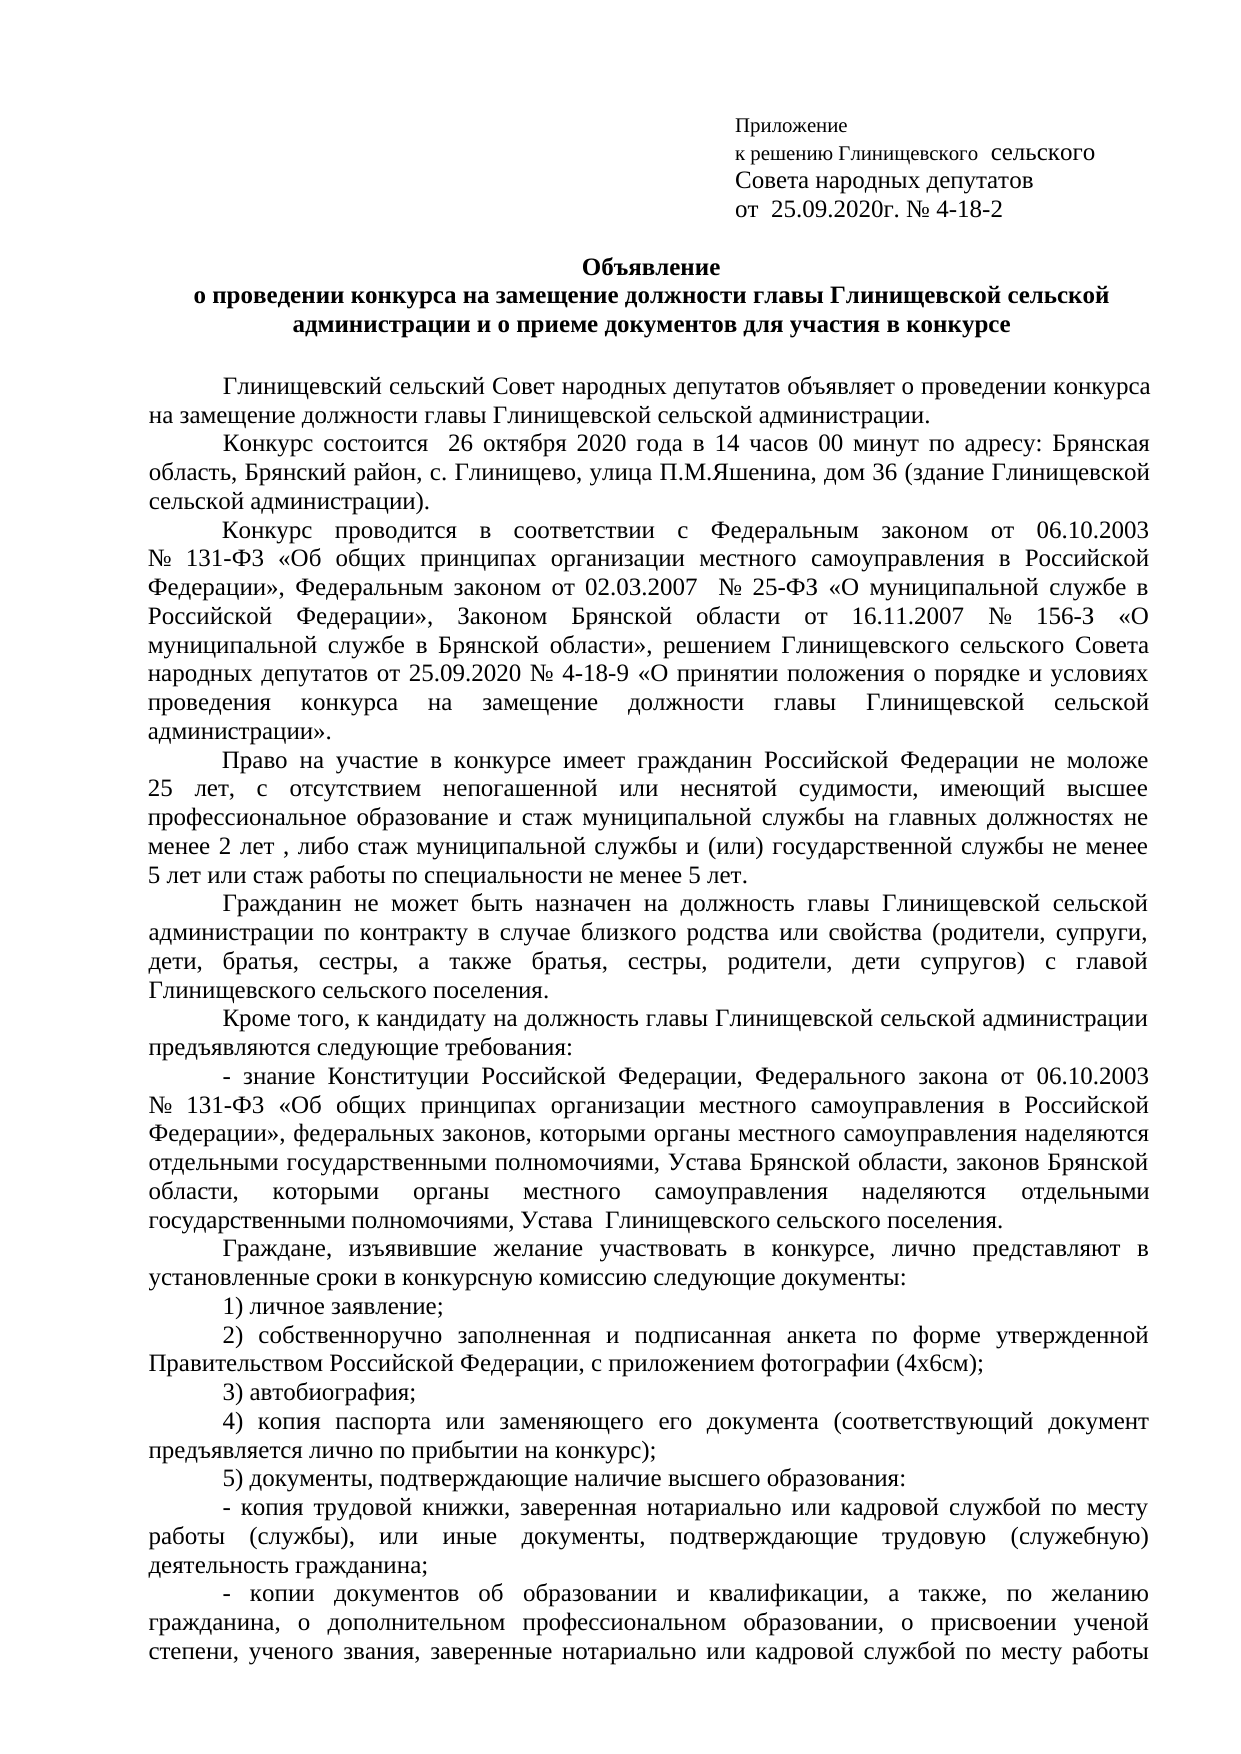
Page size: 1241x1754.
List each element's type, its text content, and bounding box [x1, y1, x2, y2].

text Объявление [150, 252, 1152, 281]
text Граждане, изъявившие желание участвовать в конкурсе, лично представляют в установленные сроки в конкурсную комиссию следующие документы: [148, 1233, 1149, 1291]
text 2) собственноручно заполненная и подписанная анкета по форме утвержденной Правительством Российской Федерации, с приложением фотографии (4х6см); [148, 1320, 1149, 1377]
text Конкурс проводится в соответствии с Федеральным законом от 06.10.2003 № 131-Ф3 «Об общих принципах организации местного самоуправления в Российской Федерации», Федеральным законом от 02.03.2007 № 25-ФЗ «О муниципальной службе в Российской Федерации», Законом Брянской области от 16.11.2007 № 156-З «О муниципальной службе в Брянской области», решением Глинищевского сельского Совета народных депутатов от 25.09.2020 № 4-18-9 «О принятии положения о порядке и условиях проведения конкурса на замещение должности главы Глинищевской сельской администрации». [148, 515, 1150, 745]
text Конкурс состоится 26 октября 2020 года в 14 часов 00 минут по адресу: Брянская область, Брянский район, с. Глинищево, улица П.М.Яшенина, дом 36 (здание Глинищевской сельской администрации). [149, 428, 1152, 515]
text Кроме того, к кандидату на должность главы Глинищевской сельской администрации предъявляются следующие требования: [148, 1003, 1149, 1061]
text 4) копия паспорта или заменяющего его документа (соответствующий документ предъявляется лично по прибытии на конкурс); [148, 1406, 1149, 1463]
text о проведении конкурса на замещение должности главы Глинищевской сельской администрации и о приеме документов для участия в конкурсе [151, 281, 1152, 338]
text 5) документы, подтверждающие наличие высшего образования: [148, 1463, 1149, 1492]
text Гражданин не может быть назначен на должность главы Глинищевской сельской администрации по контракту в случае близкого родства или свойства (родители, супруги, дети, братья, сестры, а также братья, сестры, родители, дети супругов) с главой Глинищевского сельского поселения. [148, 888, 1149, 1003]
text - копия трудовой книжки, заверенная нотариально или кадровой службой по месту работы (службы), или иные документы, подтверждающие трудовую (служебную) деятельность гражданина; [148, 1492, 1149, 1578]
text 3) автобиография; [148, 1377, 1149, 1406]
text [148, 1578, 1149, 1665]
text 1) личное заявление; [148, 1291, 1149, 1320]
text Глинищевский сельский Совет народных депутатов объявляет о проведении конкурса на замещение должности главы Глинищевской сельской администрации. [149, 371, 1152, 428]
text - знание Конституции Российской Федерации, Федерального закона от 06.10.2003 № 131-Ф3 «Об общих принципах организации местного самоуправления в Российской Федерации», федеральных законов, которыми органы местного самоуправления наделяются отдельными государственными полномочиями, Устава Брянской области, законов Брянской области, которыми органы местного самоуправления наделяются отдельными государственными полномочиями, Устава Глинищевского сельского поселения. [148, 1061, 1149, 1233]
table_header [724, 89, 1137, 223]
text Право на участие в конкурсе имеет гражданин Российской Федерации не моложе 25 лет, с отсутствием непогашенной или неснятой судимости, имеющий высшее профессиональное образование и стаж муниципальной службы на главных должностях не менее 2 лет , либо стаж муниципальной службы и (или) государственной службы не менее 5 лет или стаж работы по специальности не менее 5 лет. [148, 745, 1149, 888]
